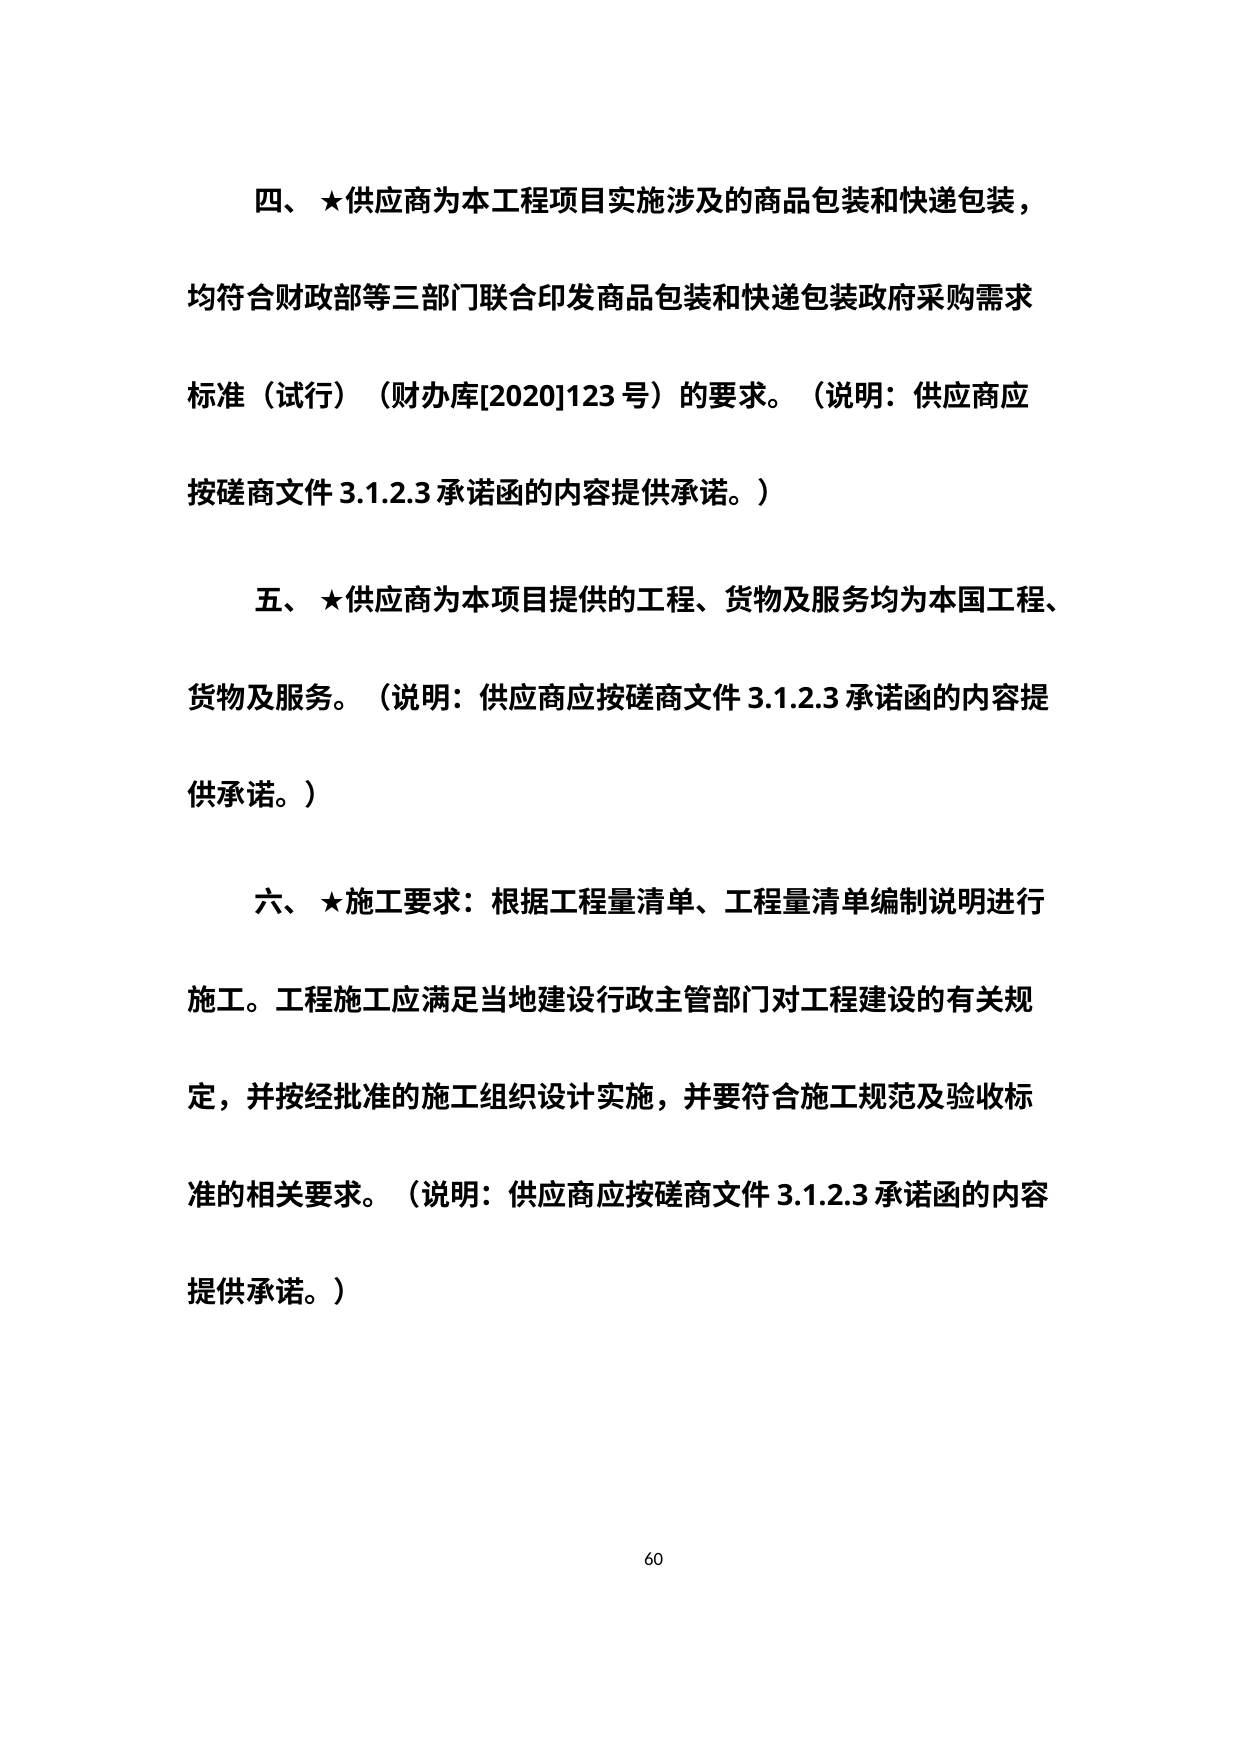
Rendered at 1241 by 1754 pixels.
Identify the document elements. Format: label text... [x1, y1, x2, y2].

list ★施工要求：根据工程量清单、工程量清单编制说明进行施工。工程施工应满足当地建设行政主管部门对工程建设的有关规定，并按经批准的施工组织设计实施，并要符合施工规范及验收标准的相关要求。（说明：供应商应按磋商文件3.1.2.3承诺函的内容提供承诺。） [187, 868, 1053, 1323]
list ★供应商为本工程项目实施涉及的商品包装和快递包装，均符合财政部等三部门联合印发商品包装和快递包装政府采购需求标准（试行）（财办库[2020]123号）的要求。（说明：供应商应按磋商文件3.1.2.3承诺函的内容提供承诺。） [187, 166, 1053, 524]
list ★供应商为本项目提供的工程、货物及服务均为本国工程、货物及服务。（说明：供应商应按磋商文件3.1.2.3承诺函的内容提供承诺。） [187, 566, 1053, 826]
